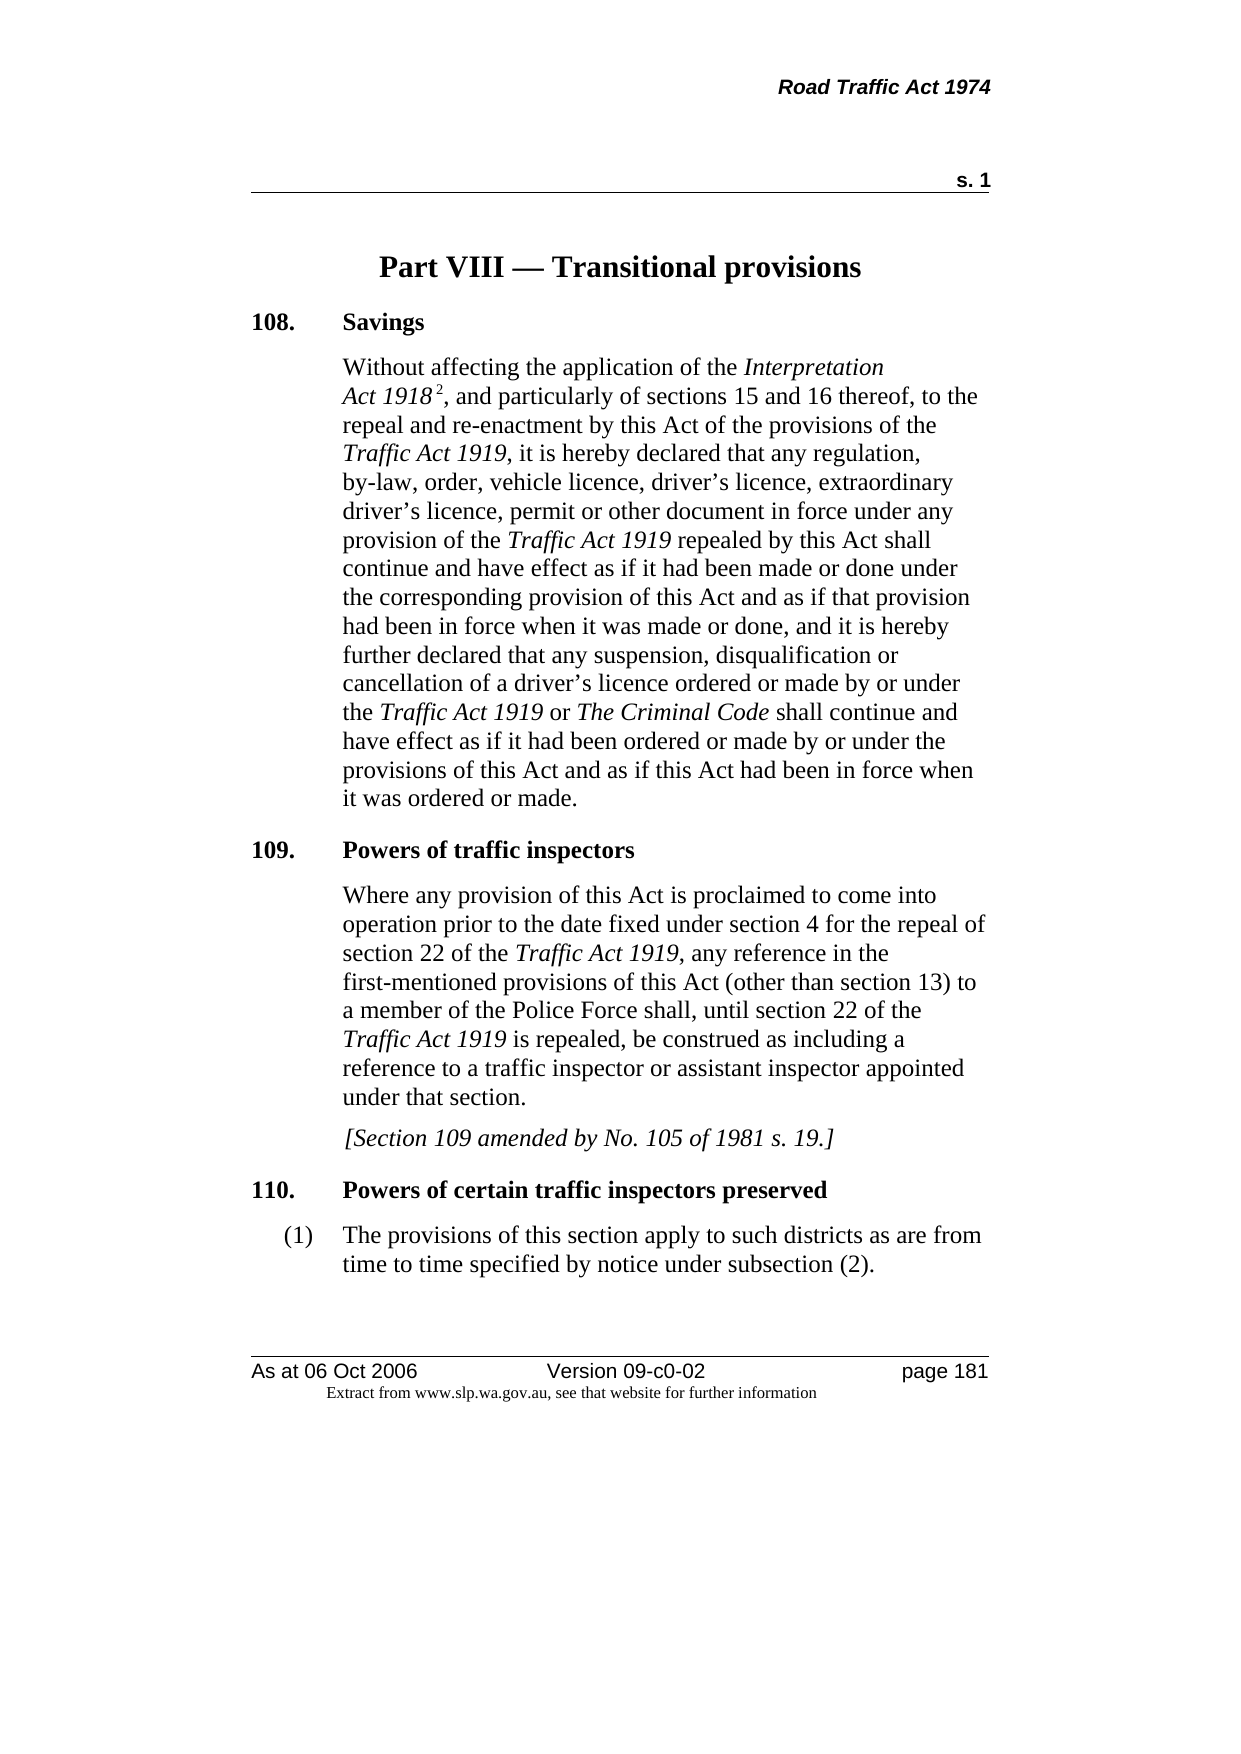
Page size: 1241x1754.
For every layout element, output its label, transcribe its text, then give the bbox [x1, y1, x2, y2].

text Where any provision of this Act is proclaimed to come into operation prior to the date fixed under section 4 for the repeal of section 22 of the Traffic Act 1919, any reference in the first-mentioned provisions of this Act (other than section 13) to a member of the Police Force shall, until section 22 of the Traffic Act 1919 is repealed, be construed as including a reference to a traffic inspector or assistant inspector appointed under that section. [251, 881, 989, 1111]
text [Section 109 amended by No. 105 of 1981 s. 19.] [251, 1123, 989, 1152]
subtitle 110. Powers of certain traffic inspectors preserved [251, 1175, 989, 1203]
subtitle 109. Powers of traffic inspectors [251, 835, 989, 864]
subtitle Part VIII — Transitional provisions [251, 248, 989, 284]
subtitle 108. Savings [251, 307, 989, 336]
text Without affecting the application of the Interpretation Act 1918 2, and particularly of sections 15 and 16 thereof, to the repeal and re-enactment by this Act of the provisions of the Traffic Act 1919, it is hereby declared that any regulation, by-law, order, vehicle licence, driver’s licence, extraordinary driver’s licence, permit or other document in force under any provision of the Traffic Act 1919 repealed by this Act shall continue and have effect as if it had been made or done under the corresponding provision of this Act and as if that provision had been in force when it was made or done, and it is hereby further declared that any suspension, disqualification or cancellation of a driver’s licence ordered or made by or under the Traffic Act 1919 or The Criminal Code shall continue and have effect as if it had been ordered or made by or under the provisions of this Act and as if this Act had been in force when it was ordered or made. [251, 352, 989, 812]
text (1) The provisions of this section apply to such districts as are from time to time specified by notice under subsection (2). [251, 1220, 989, 1278]
